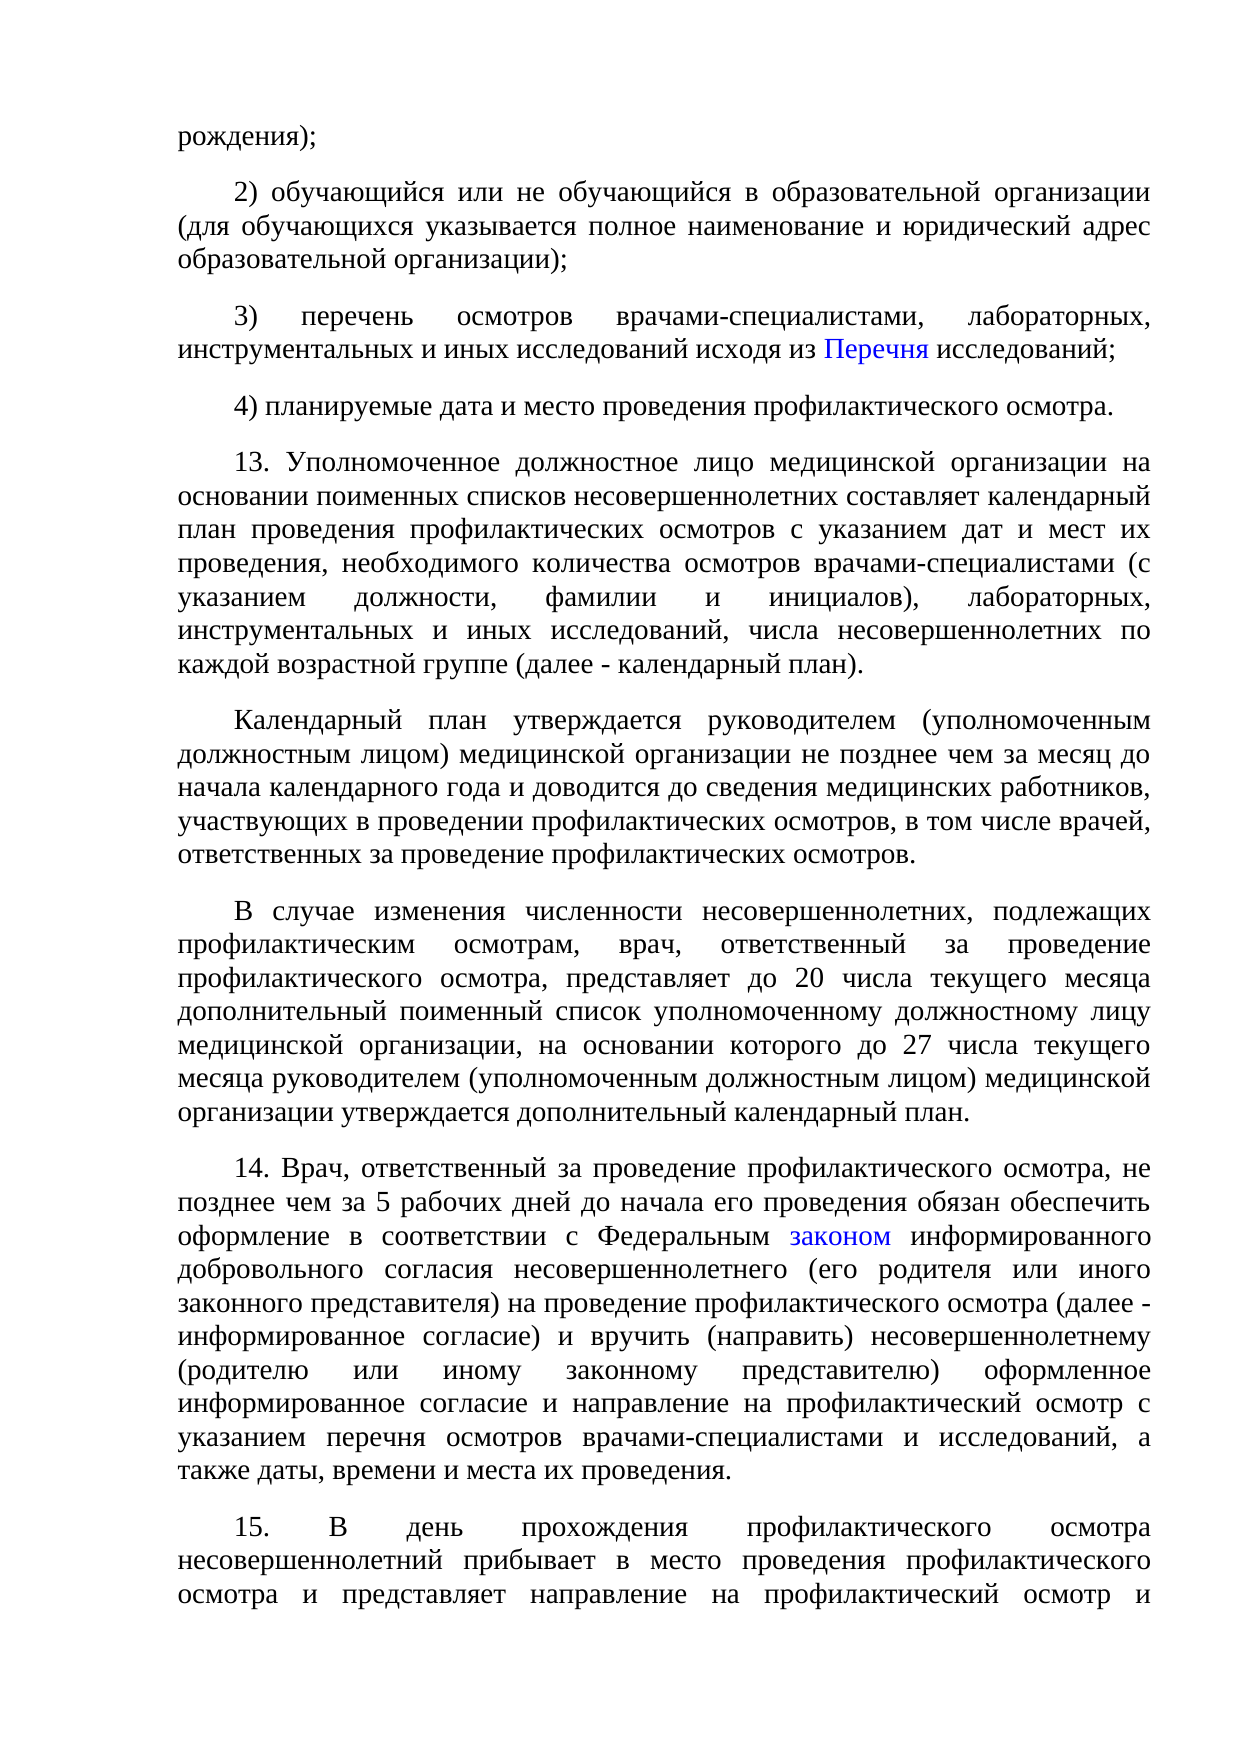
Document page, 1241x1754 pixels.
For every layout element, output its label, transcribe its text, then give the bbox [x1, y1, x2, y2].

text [177, 118, 1152, 152]
text Календарный план утверждается руководителем (уполномоченным должностным лицом) медицинской организации не позднее чем за месяц до начала календарного года и доводится до сведения медицинских работников, участвующих в проведении профилактических осмотров, в том числе врачей, ответственных за проведение профилактических осмотров. [177, 702, 1152, 870]
text В случае изменения численности несовершеннолетних, подлежащих профилактическим осмотрам, врач, ответственный за проведение профилактического осмотра, представляет до 20 числа текущего месяца дополнительный поименный список уполномоченному должностному лицу медицинской организации, на основании которого до 27 числа текущего месяца руководителем (уполномоченным должностным лицом) медицинской организации утверждается дополнительный календарный план. [177, 893, 1152, 1128]
text 2) обучающийся или не обучающийся в образовательной организации (для обучающихся указывается полное наименование и юридический адрес образовательной организации); [177, 174, 1152, 275]
text 14. Врач, ответственный за проведение профилактического осмотра, не позднее чем за 5 рабочих дней до начала его проведения обязан обеспечить оформление в соответствии с Федеральным законом информированного добровольного согласия несовершеннолетнего (его родителя или иного законного представителя) на проведение профилактического осмотра (далее - информированное согласие) и вручить (направить) несовершеннолетнему (родителю или иному законному представителю) оформленное информированное согласие и направление на профилактический осмотр с указанием перечня осмотров врачами-специалистами и исследований, а также даты, времени и места их проведения. [177, 1151, 1152, 1486]
text 3) перечень осмотров врачами-специалистами, лабораторных, инструментальных и иных исследований исходя из Перечня исследований; [177, 298, 1152, 365]
text 4) планируемые дата и место проведения профилактического осмотра. [177, 388, 1152, 422]
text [177, 1509, 1152, 1609]
text 13. Уполномоченное должностное лицо медицинской организации на основании поименных списков несовершеннолетних составляет календарный план проведения профилактических осмотров с указанием дат и мест их проведения, необходимого количества осмотров врачами-специалистами (с указанием должности, фамилии и инициалов), лабораторных, инструментальных и иных исследований, числа несовершеннолетних по каждой возрастной группе (далее - календарный план). [177, 444, 1152, 679]
